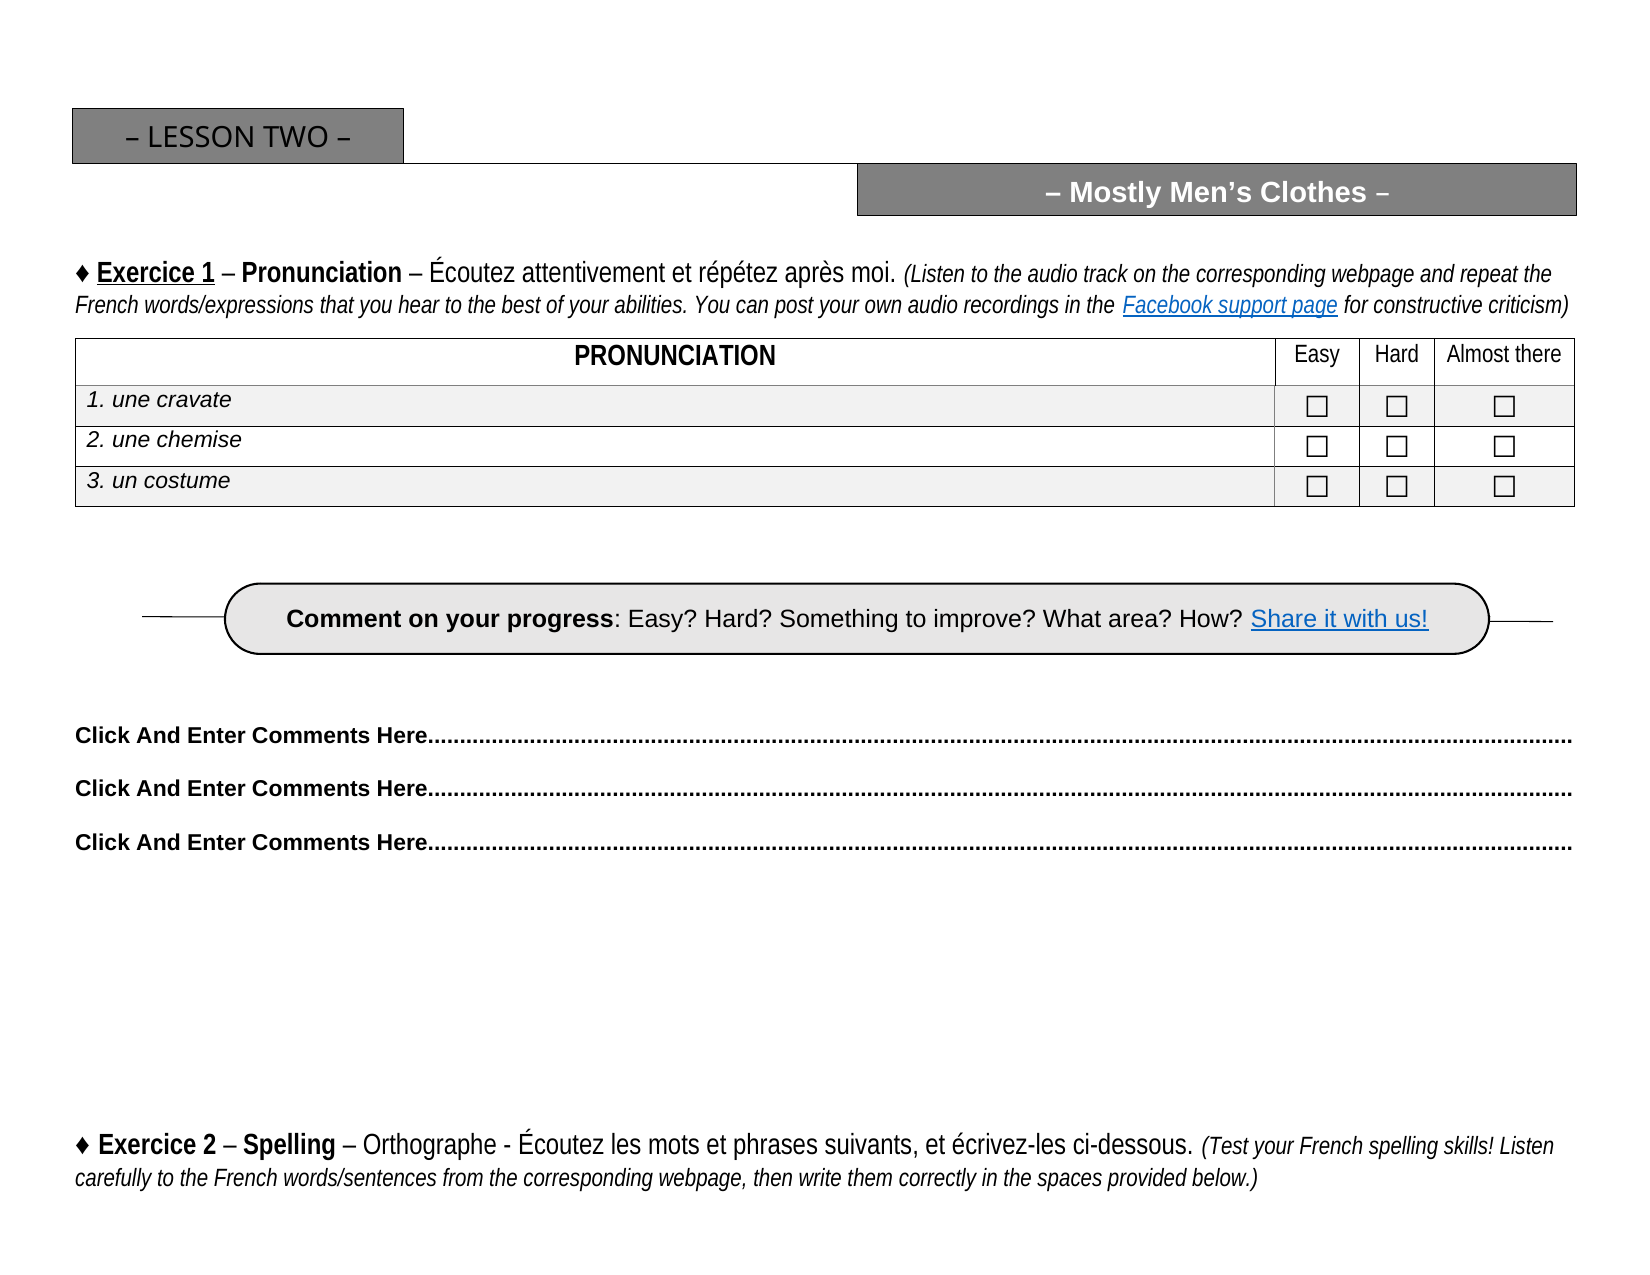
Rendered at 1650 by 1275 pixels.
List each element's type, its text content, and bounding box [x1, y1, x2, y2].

table_cell 2. une chemise [76, 427, 1274, 466]
table_header Almost there [1435, 339, 1574, 385]
table_cell 3. un costume [76, 467, 1274, 506]
table_header Easy [1276, 339, 1359, 385]
text Click And Enter Comments Here.................................................................................................................................................................................... [75, 722, 1575, 748]
table_header Hard [1360, 339, 1434, 385]
table_cell 1. une cravate [76, 386, 1274, 426]
text ♦ Exercice 1 – Pronunciation – Écoutez attentivement et répétez après moi. (Listen to the audio track on the corresponding webpage and repeat the French words/expressions that you hear to the best of your abilities. You can post your own audio recordings in the Facebook support page for constructive criticism) [75, 254, 1575, 319]
table_header pronunCiation [76, 339, 1275, 385]
text Click And Enter Comments Here.................................................................................................................................................................................... [75, 829, 1575, 855]
text Click And Enter Comments Here.................................................................................................................................................................................... [75, 775, 1575, 802]
text ♦ Exercice 2 – Spelling – Orthographe - Écoutez les mots et phrases suivants, et écrivez-les ci-dessous. (Test your French spelling skills! Listen carefully to the French words/sentences from the corresponding webpage, then write them correctly in the spaces provided below.) [75, 1127, 1575, 1191]
